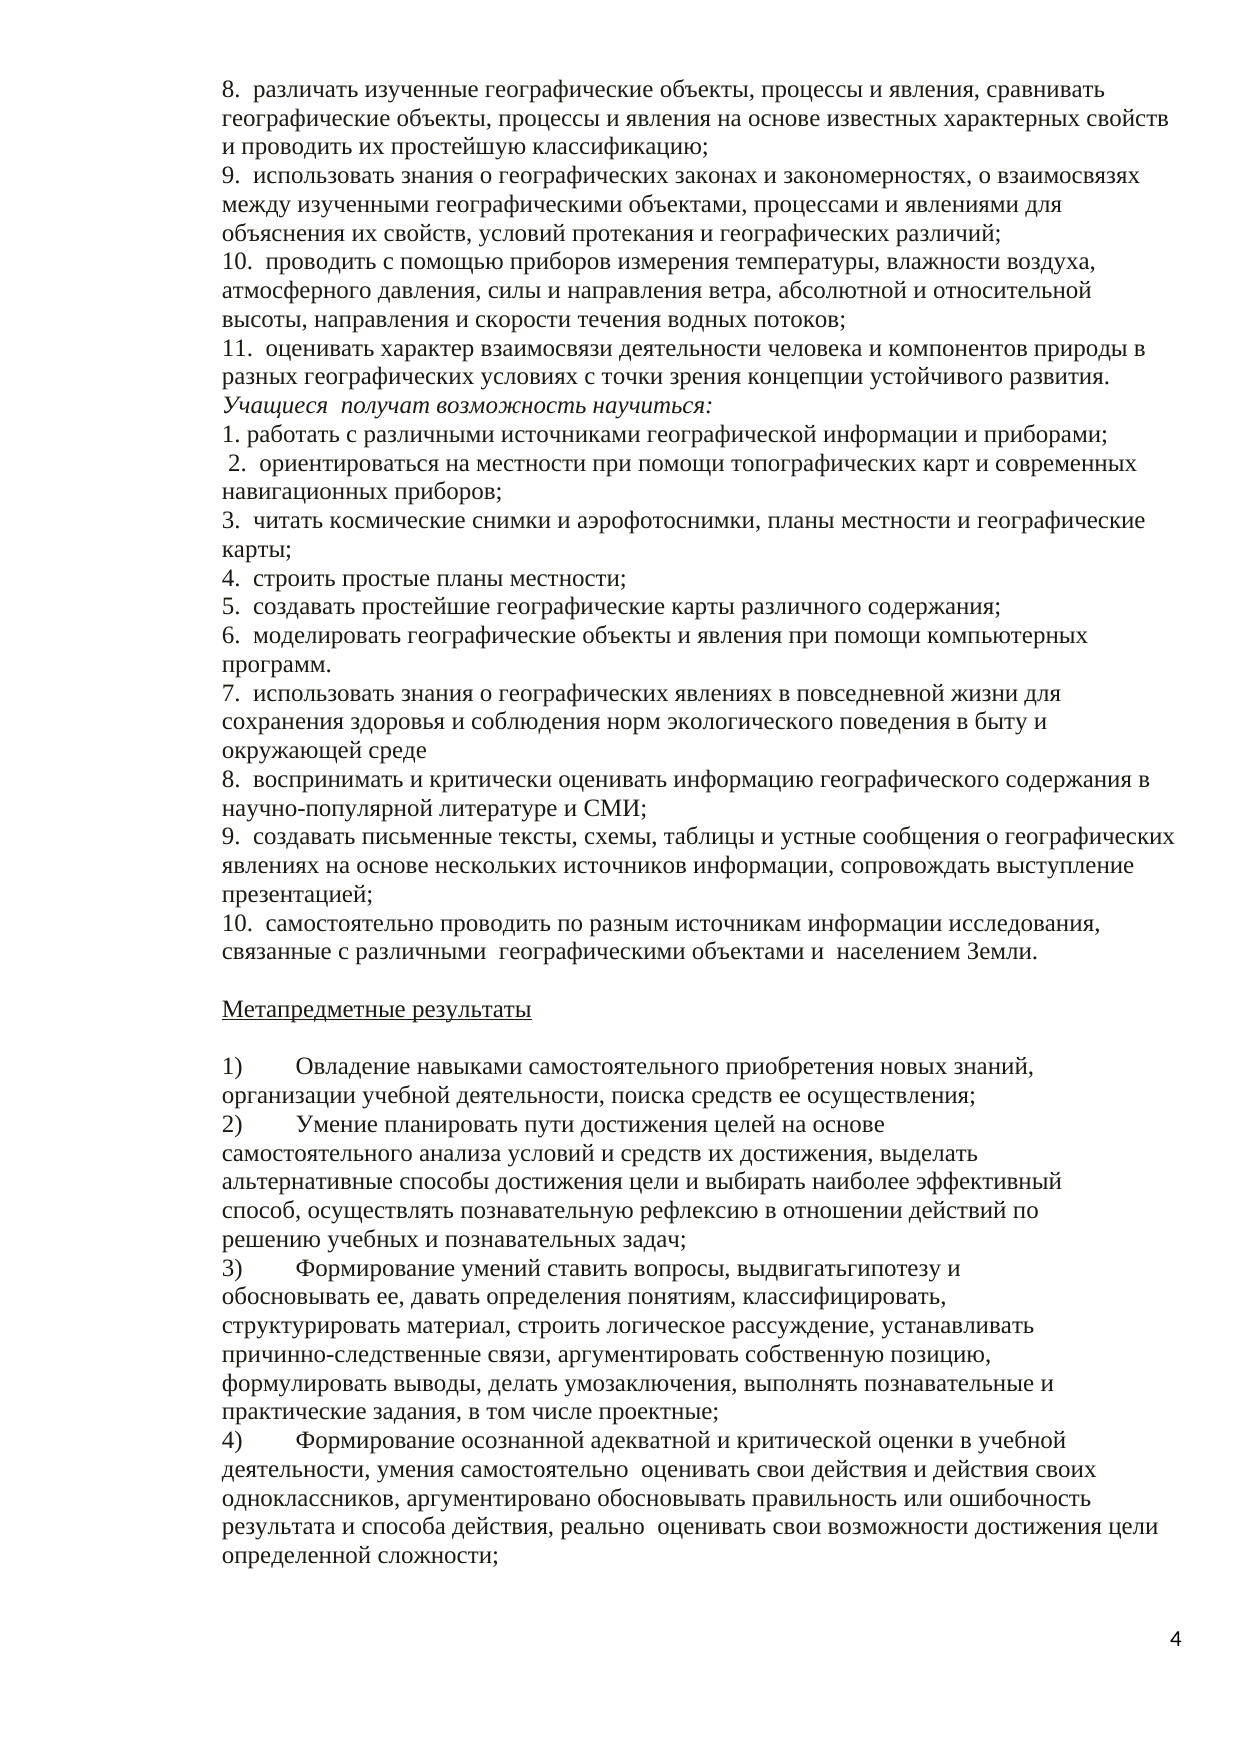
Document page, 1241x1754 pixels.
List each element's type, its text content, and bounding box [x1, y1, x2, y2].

text 1. работать с различными источниками географической информации и приборами; [222, 419, 1181, 448]
list Формирование умений ставить вопросы, выдвигатьгипотезу и обосновывать ее, давать определения понятиям, классифицировать, структурировать материал, строить логическое рассуждение, устанавливать причинно-следственные связи, аргументировать собственную позицию, формулировать выводы, делать умозаключения, выполнять познавательные и практические задания, в том числе проектные; [222, 1253, 1063, 1425]
text Метапредметные результаты [222, 994, 1063, 1023]
text 11. оценивать характер взаимосвязи деятельности человека и компонентов природы в разных географических условиях с точки зрения концепции устойчивого развития. [222, 333, 1181, 390]
text 6. моделировать географические объекты и явления при помощи компьютерных программ. [222, 620, 1181, 678]
text 10. проводить с помощью приборов измерения температуры, влажности воздуха, атмосферного давления, силы и направления ветра, абсолютной и относительной высоты, направления и скорости течения водных потоков; [222, 246, 1181, 333]
list Формирование осознанной адекватной и критической оценки в учебной деятельности, умения самостоятельно оценивать свои действия и действия своих одноклассников, аргументировано обосновывать правильность или ошибочность результата и способа действия, реально оценивать свои возможности достижения цели определенной сложности; [222, 1425, 1181, 1569]
text 4. строить простые планы местности; [222, 563, 1181, 591]
text 10. самостоятельно проводить по разным источникам информации исследования, связанные с различными географическими объектами и населением Земли. [222, 908, 1181, 965]
text 2. ориентироваться на местности при помощи топографических карт и современных навигационных приборов; [222, 448, 1181, 505]
list Умение планировать пути достижения целей на основе самостоятельного анализа условий и средств их достижения, выделать альтернативные способы достижения цели и выбирать наиболее эффективный способ, осуществлять познавательную рефлексию в отношении действий по решению учебных и познавательных задач; [222, 1109, 1063, 1253]
text 8. воспринимать и критически оценивать информацию географического содержания в научно-популярной литературе и СМИ; [222, 764, 1181, 821]
text 8. различать изученные географические объекты, процессы и явления, сравнивать географические объекты, процессы и явления на основе известных характерных свойств и проводить их простейшую классификацию; [222, 74, 1181, 160]
text 9. создавать письменные тексты, схемы, таблицы и устные сообщения о географических явлениях на основе нескольких источников информации, сопровождать выступление презентацией; [222, 821, 1181, 908]
text 7. использовать знания о географических явлениях в повседневной жизни для сохранения здоровья и соблюдения норм экологического поведения в быту и окружающей среде [222, 678, 1181, 764]
text 3. читать космические снимки и аэрофотоснимки, планы местности и географические карты; [222, 505, 1181, 563]
text 5. создавать простейшие географические карты различного содержания; [222, 591, 1181, 620]
list Овладение навыками самостоятельного приобретения новых знаний, организации учебной деятельности, поиска средств ее осуществления; [222, 1051, 1063, 1109]
text Учащиеся получат возможность научиться: [222, 390, 1181, 419]
text 9. использовать знания о географических законах и закономерностях, о взаимосвязях между изученными географическими объектами, процессами и явлениями для объяснения их свойств, условий протекания и географических различий; [222, 160, 1181, 246]
